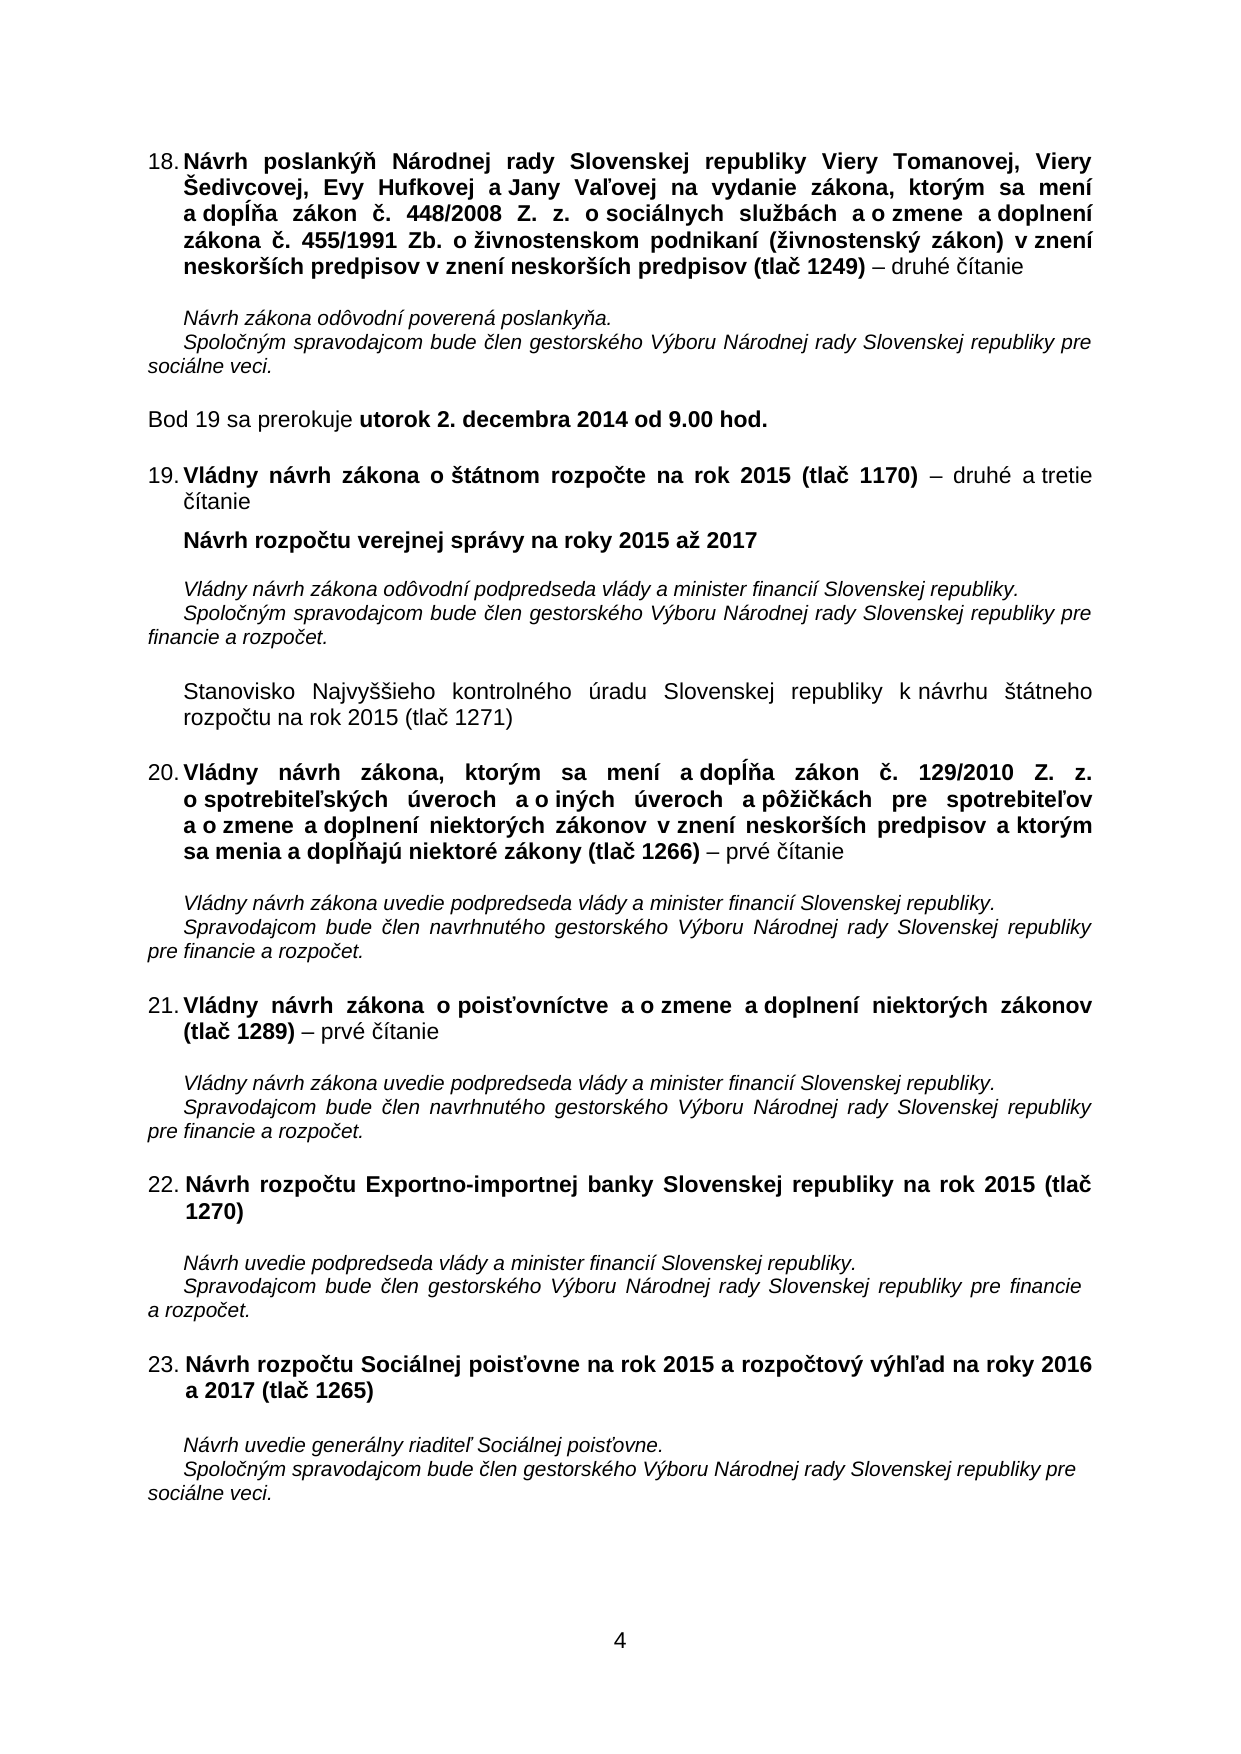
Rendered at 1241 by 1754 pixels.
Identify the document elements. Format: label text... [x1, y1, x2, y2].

text 21. Vládny návrh zákona o poisťovníctve a o zmene a doplnení niektorých zákonov (tlač 1289) – prvé čítanie [148, 992, 1092, 1044]
text 20. Vládny návrh zákona, ktorým sa mení a dopĺňa zákon č. 129/2010 Z. z. o spotrebiteľských úveroch a o iných úveroch a pôžičkách pre spotrebiteľov a o zmene a doplnení niektorých zákonov v znení neskorších predpisov a ktorým sa menia a dopĺňajú niektoré zákony (tlač 1266) – prvé čítanie [148, 759, 1092, 864]
text Vládny návrh zákona odôvodní podpredseda vlády a minister financií Slovenskej republiky. [183, 577, 1092, 601]
text Vládny návrh zákona uvedie podpredseda vlády a minister financií Slovenskej republiky. [148, 1071, 1092, 1094]
text 19. Vládny návrh zákona o štátnom rozpočte na rok 2015 (tlač 1170) – druhé a tretie čítanie [148, 462, 1092, 514]
text Vládny návrh zákona uvedie podpredseda vlády a minister financií Slovenskej republiky. [148, 891, 1092, 915]
text Návrh zákona odôvodní poverená poslankyňa. [148, 306, 1092, 330]
text Návrh rozpočtu verejnej správy na roky 2015 až 2017 [148, 527, 1092, 553]
text Návrh uvedie podpredseda vlády a minister financií Slovenskej republiky. [183, 1250, 1092, 1274]
text Návrh uvedie generálny riaditeľ Sociálnej poisťovne. [148, 1432, 1092, 1456]
text 18. Návrh poslankýň Národnej rady Slovenskej republiky Viery Tomanovej, Viery Šedivcovej, Evy Hufkovej a Jany Vaľovej na vydanie zákona, ktorým sa mení a dopĺňa zákon č. 448/2008 Z. z. o sociálnych službách a o zmene a doplnení zákona č. 455/1991 Zb. o živnostenskom podnikaní (živnostenský zákon) v znení neskorších predpisov v znení neskorších predpisov (tlač 1249) – druhé čítanie [148, 148, 1092, 279]
text Spravodajcom bude člen navrhnutého gestorského Výboru Národnej rady Slovenskej republiky pre financie a rozpočet. [148, 915, 1092, 963]
text 23. Návrh rozpočtu Sociálnej poisťovne na rok 2015 a rozpočtový výhľad na roky 2016 a 2017 (tlač 1265) [148, 1351, 1092, 1404]
text Spravodajcom bude člen gestorského Výboru Národnej rady Slovenskej republiky pre financie a rozpočet. [148, 1274, 1092, 1322]
text Spoločným spravodajcom bude člen gestorského Výboru Národnej rady Slovenskej republiky pre financie a rozpočet. [148, 601, 1092, 649]
text Stanovisko Najvyššieho kontrolného úradu Slovenskej republiky k návrhu štátneho rozpočtu na rok 2015 (tlač 1271) [148, 678, 1092, 730]
text Spravodajcom bude člen navrhnutého gestorského Výboru Národnej rady Slovenskej republiky pre financie a rozpočet. [148, 1094, 1092, 1142]
text Bod 19 sa prerokuje utorok 2. decembra 2014 od 9.00 hod. [148, 406, 1092, 433]
text Spoločným spravodajcom bude člen gestorského Výboru Národnej rady Slovenskej republiky pre sociálne veci. [148, 330, 1092, 378]
text Spoločným spravodajcom bude člen gestorského Výboru Národnej rady Slovenskej republiky pre sociálne veci. [148, 1456, 1092, 1504]
text 22. Návrh rozpočtu Exportno-importnej banky Slovenskej republiky na rok 2015 (tlač 1270) [148, 1171, 1092, 1224]
